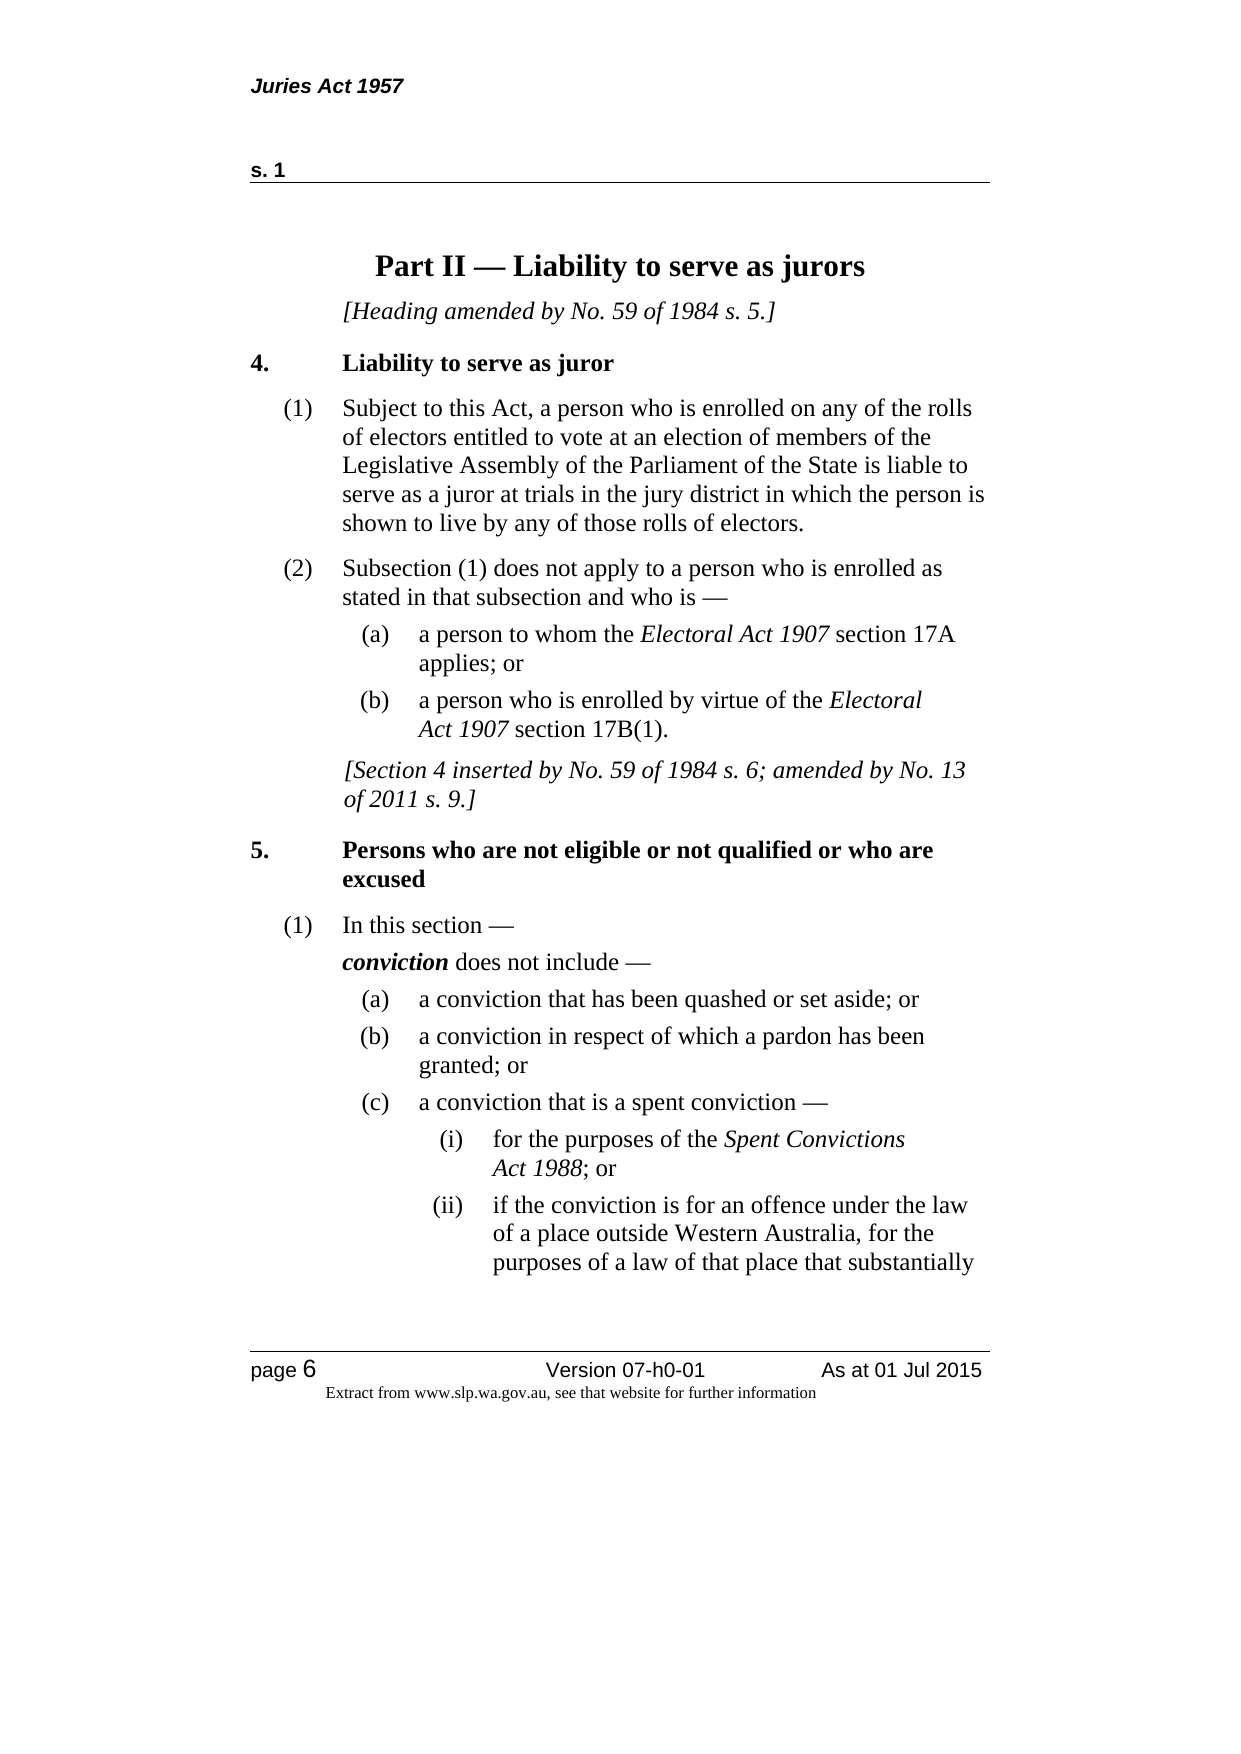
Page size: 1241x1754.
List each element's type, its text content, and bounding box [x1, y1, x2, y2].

text (b) a conviction in respect of which a pardon has been granted; or [250, 1021, 990, 1078]
subtitle Part II — Liability to serve as jurors [250, 247, 990, 283]
text (2) Subsection (1) does not apply to a person who is enrolled as stated in that subsection and who is — [250, 553, 990, 611]
subtitle 4. Liability to serve as juror [250, 348, 990, 376]
text (i) for the purposes of the Spent Convictions Act 1988; or [250, 1124, 990, 1181]
text (c) a conviction that is a spent conviction — [250, 1087, 990, 1116]
subtitle [Heading amended by No. 59 of 1984 s. 5.] [250, 296, 990, 325]
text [250, 1190, 990, 1276]
subtitle 5. Persons who are not eligible or not qualified or who are excused [250, 836, 990, 893]
text [Section 4 inserted by No. 59 of 1984 s. 6; amended by No. 13 of 2011 s. 9.] [250, 755, 990, 813]
text conviction does not include — [250, 947, 990, 976]
text (1) In this section — [250, 910, 990, 938]
text (a) a conviction that has been quashed or set aside; or [250, 984, 990, 1013]
text (a) a person to whom the Electoral Act 1907 section 17A applies; or [250, 619, 990, 677]
text (b) a person who is enrolled by virtue of the Electoral Act 1907 section 17B(1). [250, 685, 990, 743]
text (1) Subject to this Act, a person who is enrolled on any of the rolls of electors entitled to vote at an election of members of the Legislative Assembly of the Parliament of the State is liable to serve as a juror at trials in the jury district in which the person is shown to live by any of those rolls of electors. [250, 393, 990, 537]
